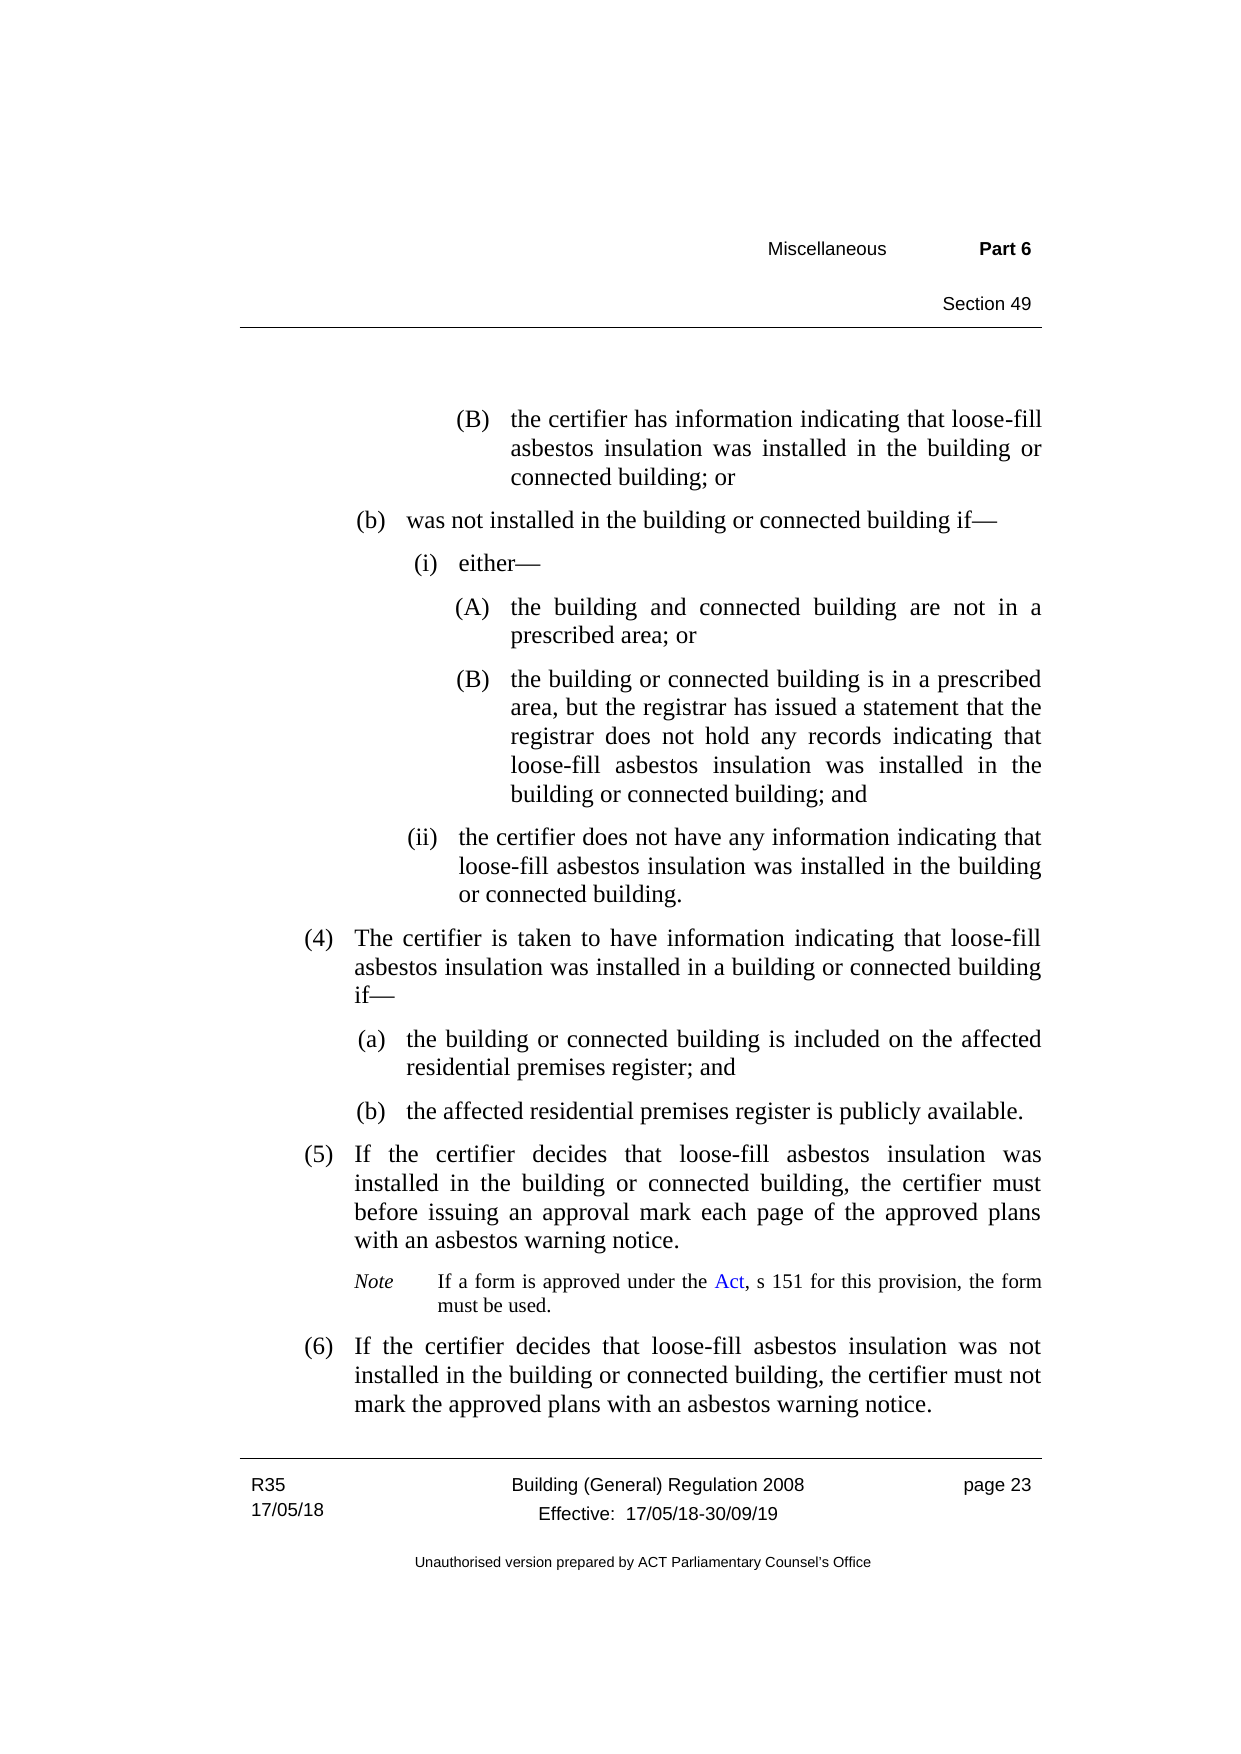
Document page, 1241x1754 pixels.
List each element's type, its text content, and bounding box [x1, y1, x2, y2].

text (B) the certifier has information indicating that loose-fill asbestos insulation was installed in the building or connected building; or [239, 404, 1042, 490]
text (a) the building or connected building is included on the affected residential premises register; and [239, 1024, 1042, 1081]
text (A) the building and connected building are not in a prescribed area; or [239, 592, 1042, 649]
text (b) was not installed in the building or connected building if— [239, 505, 1042, 534]
text (B) the building or connected building is in a prescribed area, but the registrar has issued a statement that the registrar does not hold any records indicating that loose-fill asbestos insulation was installed in the building or connected building; and [239, 664, 1042, 807]
text (i) either— [239, 548, 1042, 577]
text (ii) the certifier does not have any information indicating that loose-fill asbestos insulation was installed in the building or connected building. [239, 822, 1042, 908]
text (6) If the certifier decides that loose-fill asbestos insulation was not installed in the building or connected building, the certifier must not mark the approved plans with an asbestos warning notice. [239, 1331, 1042, 1418]
text Note If a form is approved under the Act, s 151 for this provision, the form must be used. [354, 1269, 1042, 1317]
text (b) the affected residential premises register is publicly available. [239, 1096, 1042, 1124]
text (5) If the certifier decides that loose-fill asbestos insulation was installed in the building or connected building, the certifier must before issuing an approval mark each page of the approved plans with an asbestos warning notice. [239, 1139, 1042, 1254]
text (4) The certifier is taken to have information indicating that loose-fill asbestos insulation was installed in a building or connected building if— [239, 923, 1042, 1009]
